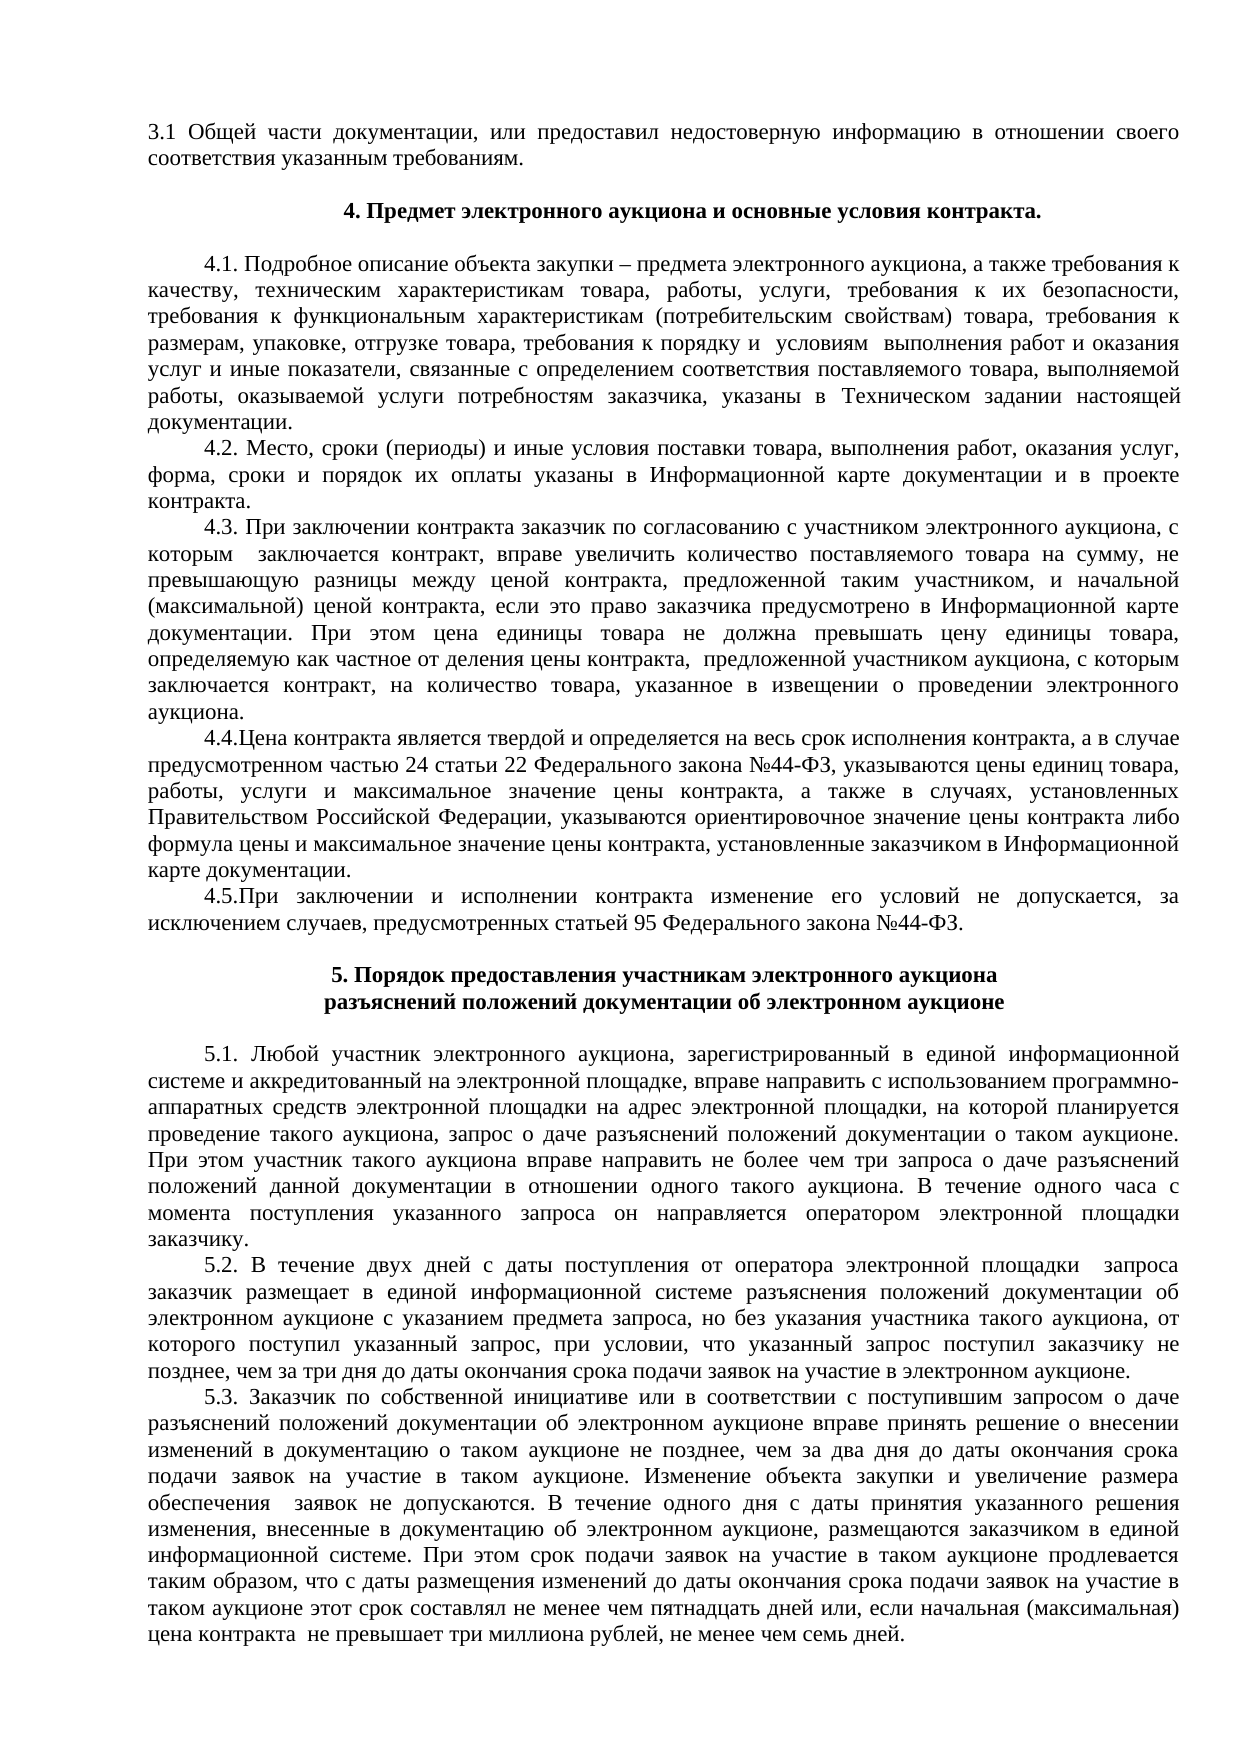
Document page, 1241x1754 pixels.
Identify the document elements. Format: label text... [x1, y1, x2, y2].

text 4.5.При заключении и исполнении контракта изменение его условий не допускается, за исключением случаев, предусмотренных статьей 95 Федерального закона №44-ФЗ. [148, 882, 1181, 935]
text 4.1. Подробное описание объекта закупки – предмета электронного аукциона, а также требования к качеству, техническим характеристикам товара, работы, услуги, требования к их безопасности, требования к функциональным характеристикам (потребительским свойствам) товара, требования к размерам, упаковке, отгрузке товара, требования к порядку и условиям выполнения работ и оказания услуг и иные показатели, связанные с определением соответствия поставляемого товара, выполняемой работы, оказываемой услуги потребностям заказчика, указаны в Техническом задании настоящей документации. [148, 250, 1181, 434]
text 5.2. В течение двух дней с даты поступления от оператора электронной площадки запроса заказчик размещает в единой информационной системе разъяснения положений документации об электронном аукционе с указанием предмета запроса, но без указания участника такого аукциона, от которого поступил указанный запрос, при условии, что указанный запрос поступил заказчику не позднее, чем за три дня до даты окончания срока подачи заявок на участие в электронном аукционе. [148, 1251, 1181, 1383]
text 4.2. Место, сроки (периоды) и иные условия поставки товара, выполнения работ, оказания услуг, форма, сроки и порядок их оплаты указаны в Информационной карте документации и в проекте контракта. [148, 434, 1181, 513]
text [148, 118, 1181, 171]
text 5. Порядок предоставления участникам электронного аукциона [148, 961, 1181, 988]
text 4.3. При заключении контракта заказчик по согласованию с участником электронного аукциона, с которым заключается контракт, вправе увеличить количество поставляемого товара на сумму, не превышающую разницы между ценой контракта, предложенной таким участником, и начальной (максимальной) ценой контракта, если это право заказчика предусмотрено в Информационной карте документации. При этом цена единицы товара не должна превышать цену единицы товара, определяемую как частное от деления цены контракта, предложенной участником аукциона, с которым заключается контракт, на количество товара, указанное в извещении о проведении электронного аукциона. [148, 513, 1181, 724]
text 4. Предмет электронного аукциона и основные условия контракта. [148, 197, 1181, 223]
text разъяснений положений документации об электронном аукционе [148, 988, 1181, 1014]
text 5.3. Заказчик по собственной инициативе или в соответствии с поступившим запросом о даче разъяснений положений документации об электронном аукционе вправе принять решение о внесении изменений в документацию о таком аукционе не позднее, чем за два дня до даты окончания срока подачи заявок на участие в таком аукционе. Изменение объекта закупки и увеличение размера обеспечения заявок не допускаются. В течение одного дня с даты принятия указанного решения изменения, внесенные в документацию об электронном аукционе, размещаются заказчиком в единой информационной системе. При этом срок подачи заявок на участие в таком аукционе продлевается таким образом, что с даты размещения изменений до даты окончания срока подачи заявок на участие в таком аукционе этот срок составлял не менее чем пятнадцать дней или, если начальная (максимальная) цена контракта не превышает три миллиона рублей, не менее чем семь дней. [148, 1383, 1181, 1647]
text 5.1. Любой участник электронного аукциона, зарегистрированный в единой информационной системе и аккредитованный на электронной площадке, вправе направить с использованием программно-аппаратных средств электронной площадки на адрес электронной площадки, на которой планируется проведение такого аукциона, запрос о даче разъяснений положений документации о таком аукционе. При этом участник такого аукциона вправе направить не более чем три запроса о даче разъяснений положений данной документации в отношении одного такого аукциона. В течение одного часа с момента поступления указанного запроса он направляется оператором электронной площадки заказчику. [148, 1041, 1181, 1251]
text 4.4.Цена контракта является твердой и определяется на весь срок исполнения контракта, а в случае предусмотренном частью 24 статьи 22 Федерального закона №44-ФЗ, указываются цены единиц товара, работы, услуги и максимальное значение цены контракта, а также в случаях, установленных Правительством Российской Федерации, указываются ориентировочное значение цены контракта либо формула цены и максимальное значение цены контракта, установленные заказчиком в Информационной карте документации. [148, 724, 1181, 882]
